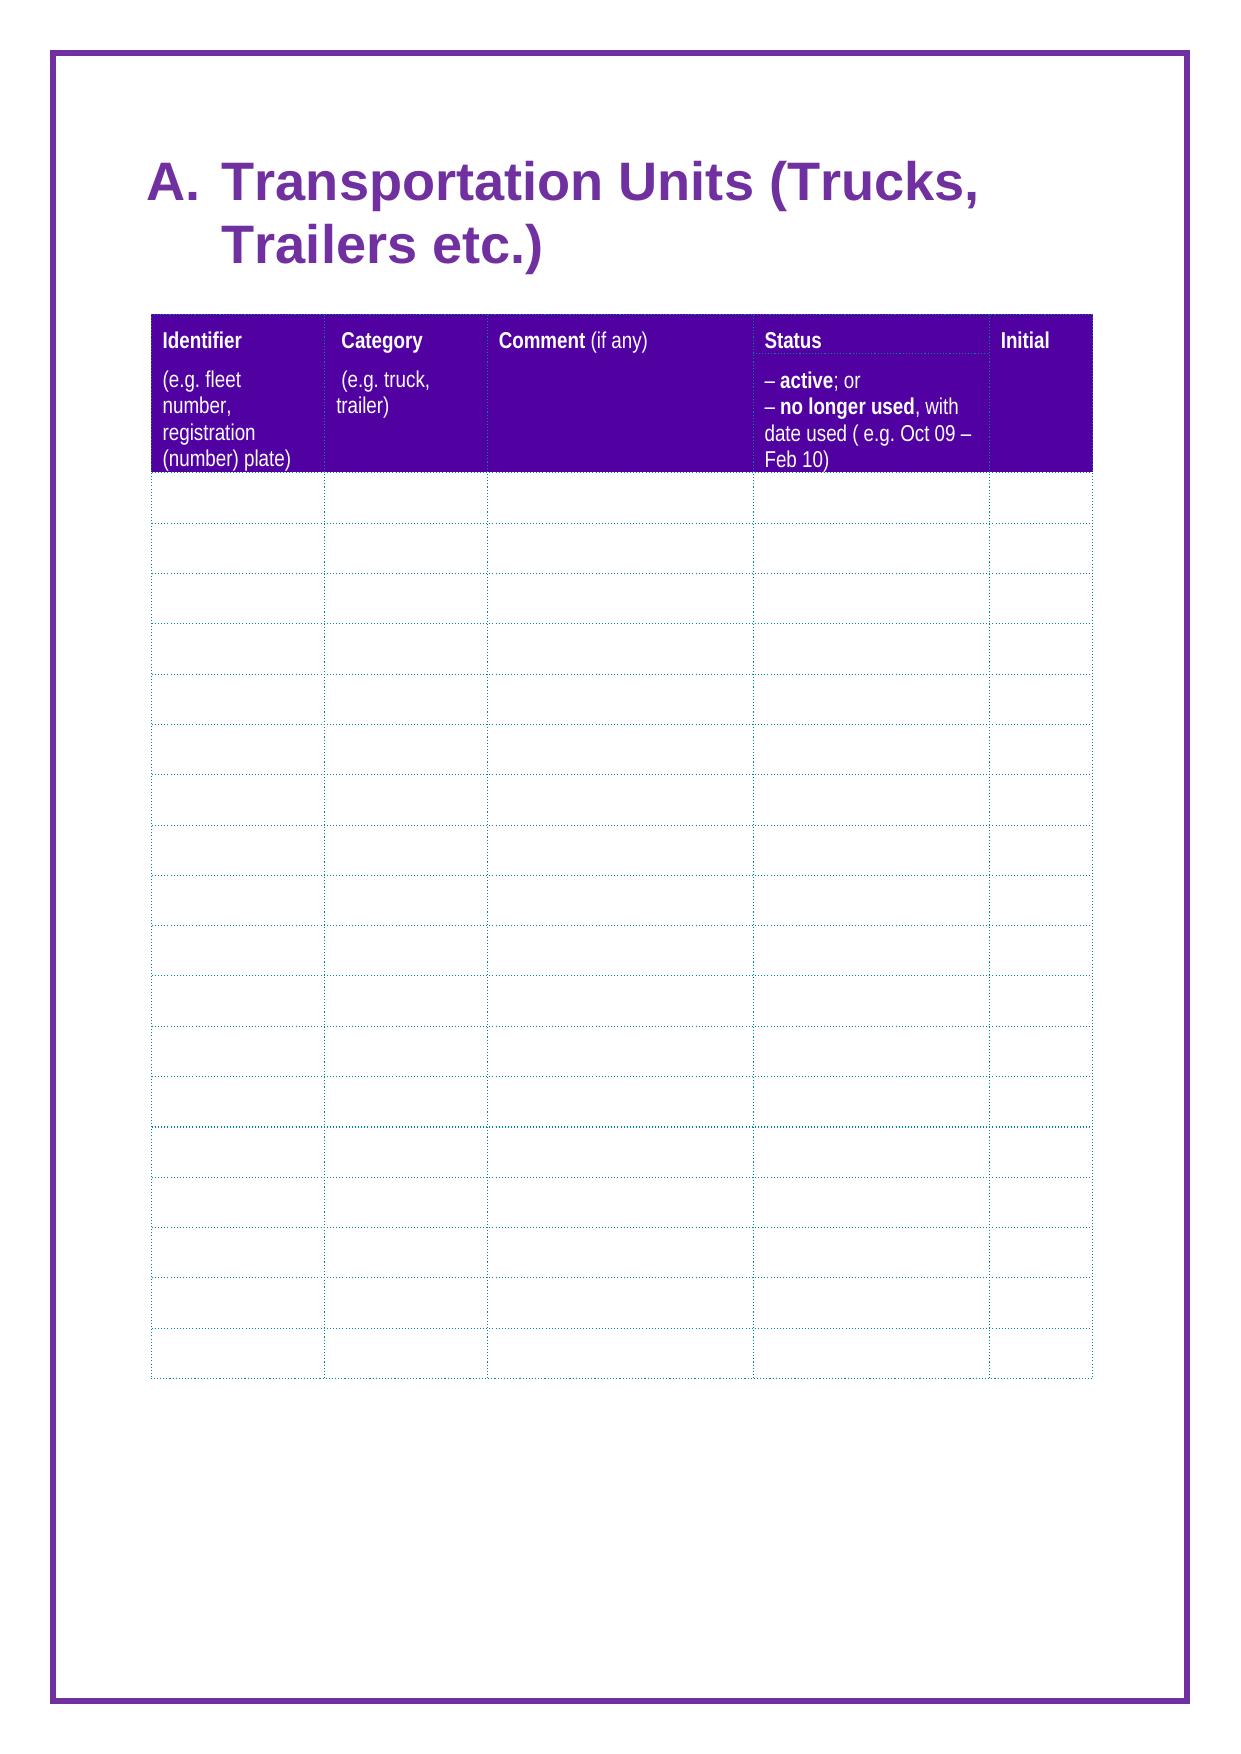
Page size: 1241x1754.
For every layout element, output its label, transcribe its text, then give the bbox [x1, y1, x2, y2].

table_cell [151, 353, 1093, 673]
subtitle Transportation Units (Trucks, Trailers etc.) [147, 150, 1090, 274]
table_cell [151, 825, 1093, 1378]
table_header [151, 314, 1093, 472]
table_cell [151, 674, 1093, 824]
